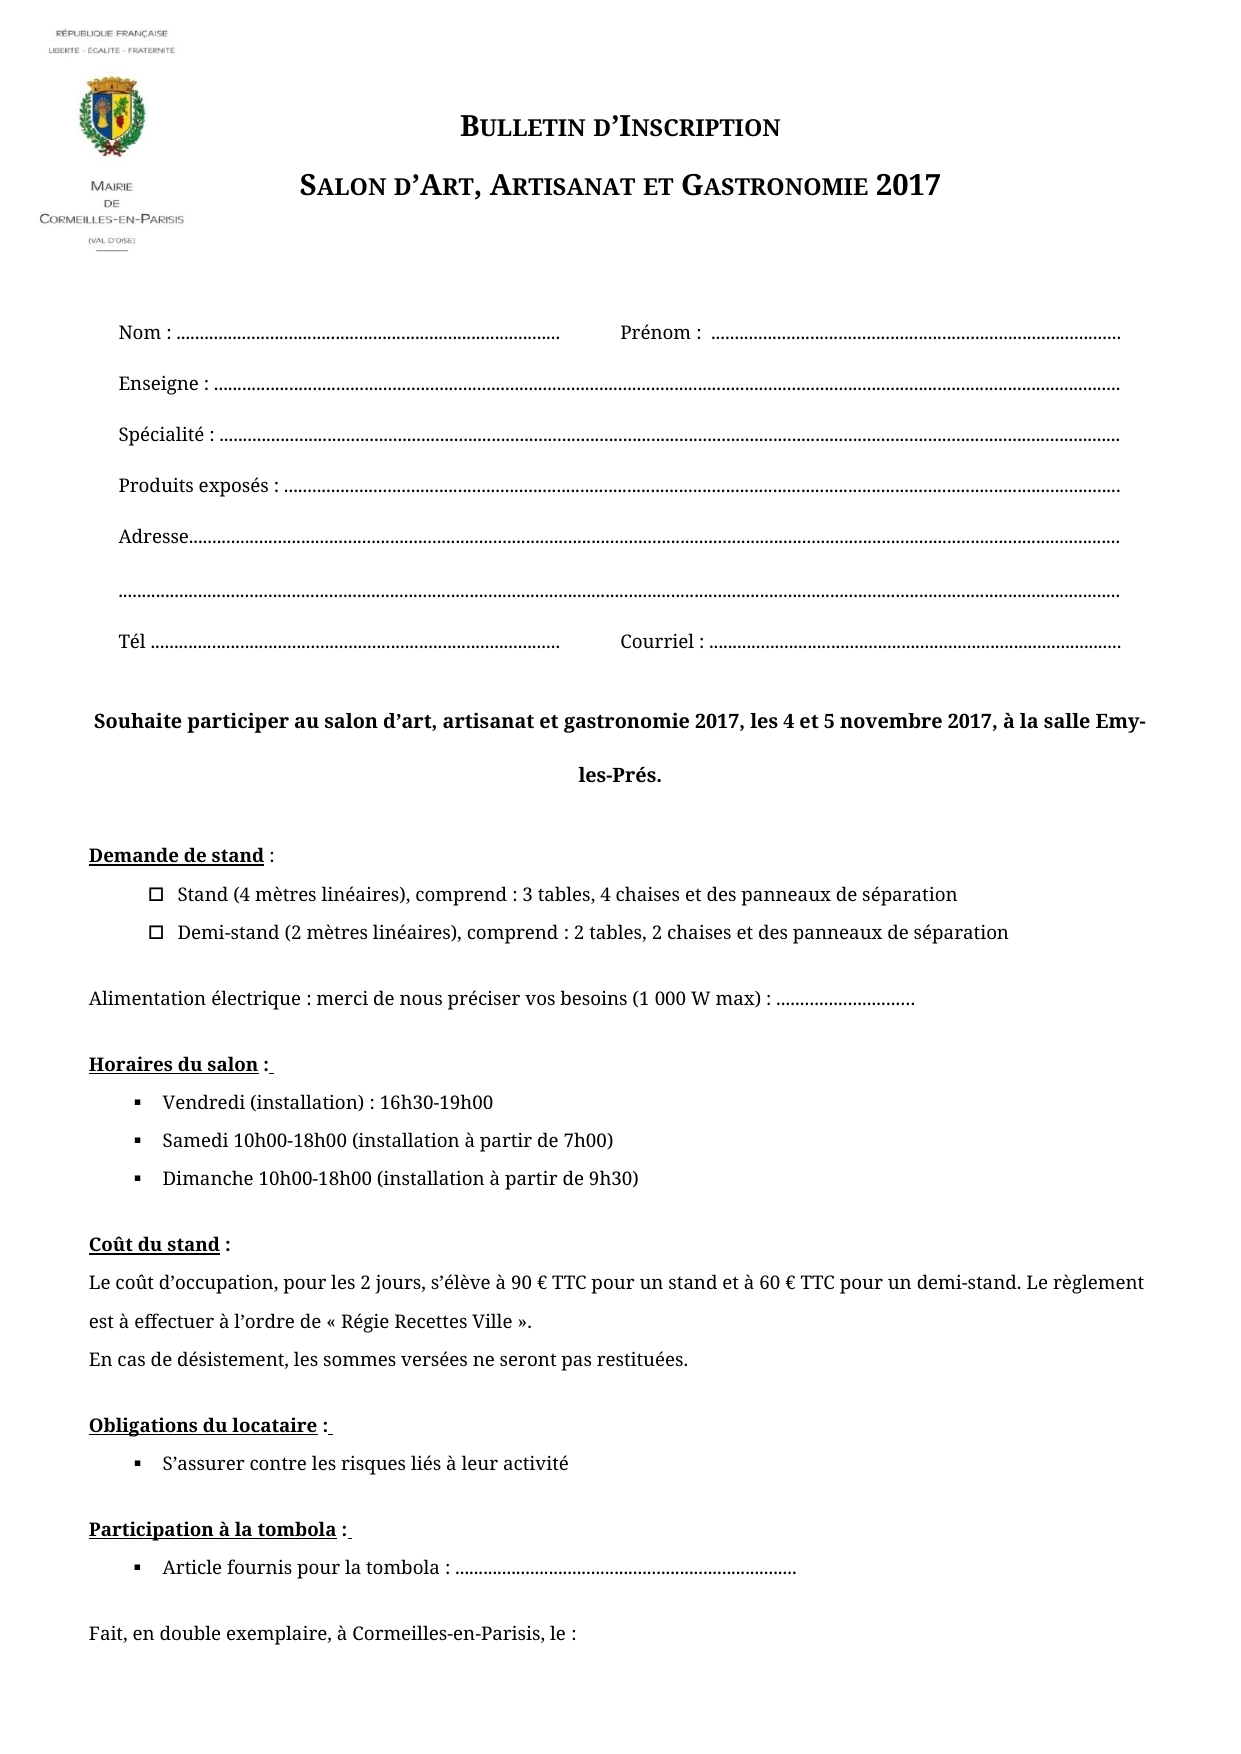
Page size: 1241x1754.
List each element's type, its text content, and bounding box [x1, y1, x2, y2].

text Produits exposés : [89, 472, 1152, 498]
list Article fournis pour la tombola : [133, 1554, 1152, 1580]
text Obligations du locataire : [89, 1412, 1152, 1437]
picture [28, 29, 195, 263]
text Souhaite participer au salon d’art, artisanat et gastronomie 2017, les 4 et 5 novembre 2017, à la salle Emy-les-Prés. [89, 707, 1152, 788]
text Adresse [89, 523, 1152, 549]
text Horaires du salon : [89, 1051, 1152, 1076]
text Spécialité : [89, 421, 1152, 447]
list Demi-stand (2 mètres linéaires), comprend : 2 tables, 2 chaises et des panneaux de séparation [148, 919, 1152, 945]
list Dimanche 10h00-18h00 (installation à partir de 9h30) [133, 1166, 1152, 1191]
list S’assurer contre les risques liés à leur activité [133, 1450, 1152, 1476]
text Tél Courriel : [89, 629, 1152, 654]
text Salon d’Art, Artisanat et Gastronomie 2017 [195, 164, 1152, 204]
text Enseigne : [89, 370, 1152, 396]
list Vendredi (installation) : 16h30-19h00 [133, 1089, 1152, 1115]
text Participation à la tombola : [89, 1516, 1152, 1542]
text Le coût d’occupation, pour les 2 jours, s’élève à 90 € TTC pour un stand et à 60 € TTC pour un demi-stand. Le règlement est à effectuer à l’ordre de « Régie Recettes Ville ». [89, 1270, 1152, 1333]
list Samedi 10h00-18h00 (installation à partir de 7h00) [133, 1127, 1152, 1153]
text Alimentation électrique : merci de nous préciser vos besoins (1 000 W max) : [89, 985, 1152, 1011]
text En cas de désistement, les sommes versées ne seront pas restituées. [89, 1346, 1152, 1372]
text Nom : Prénom : [89, 319, 1152, 345]
text Coût du stand : [89, 1231, 1152, 1257]
text Demande de stand : [89, 843, 1152, 868]
text Bulletin d’Inscription [195, 105, 1152, 145]
list Stand (4 mètres linéaires), comprend : 3 tables, 4 chaises et des panneaux de séparation [148, 881, 1152, 907]
text Fait, en double exemplaire, à Cormeilles-en-Parisis, le : [89, 1620, 1181, 1646]
